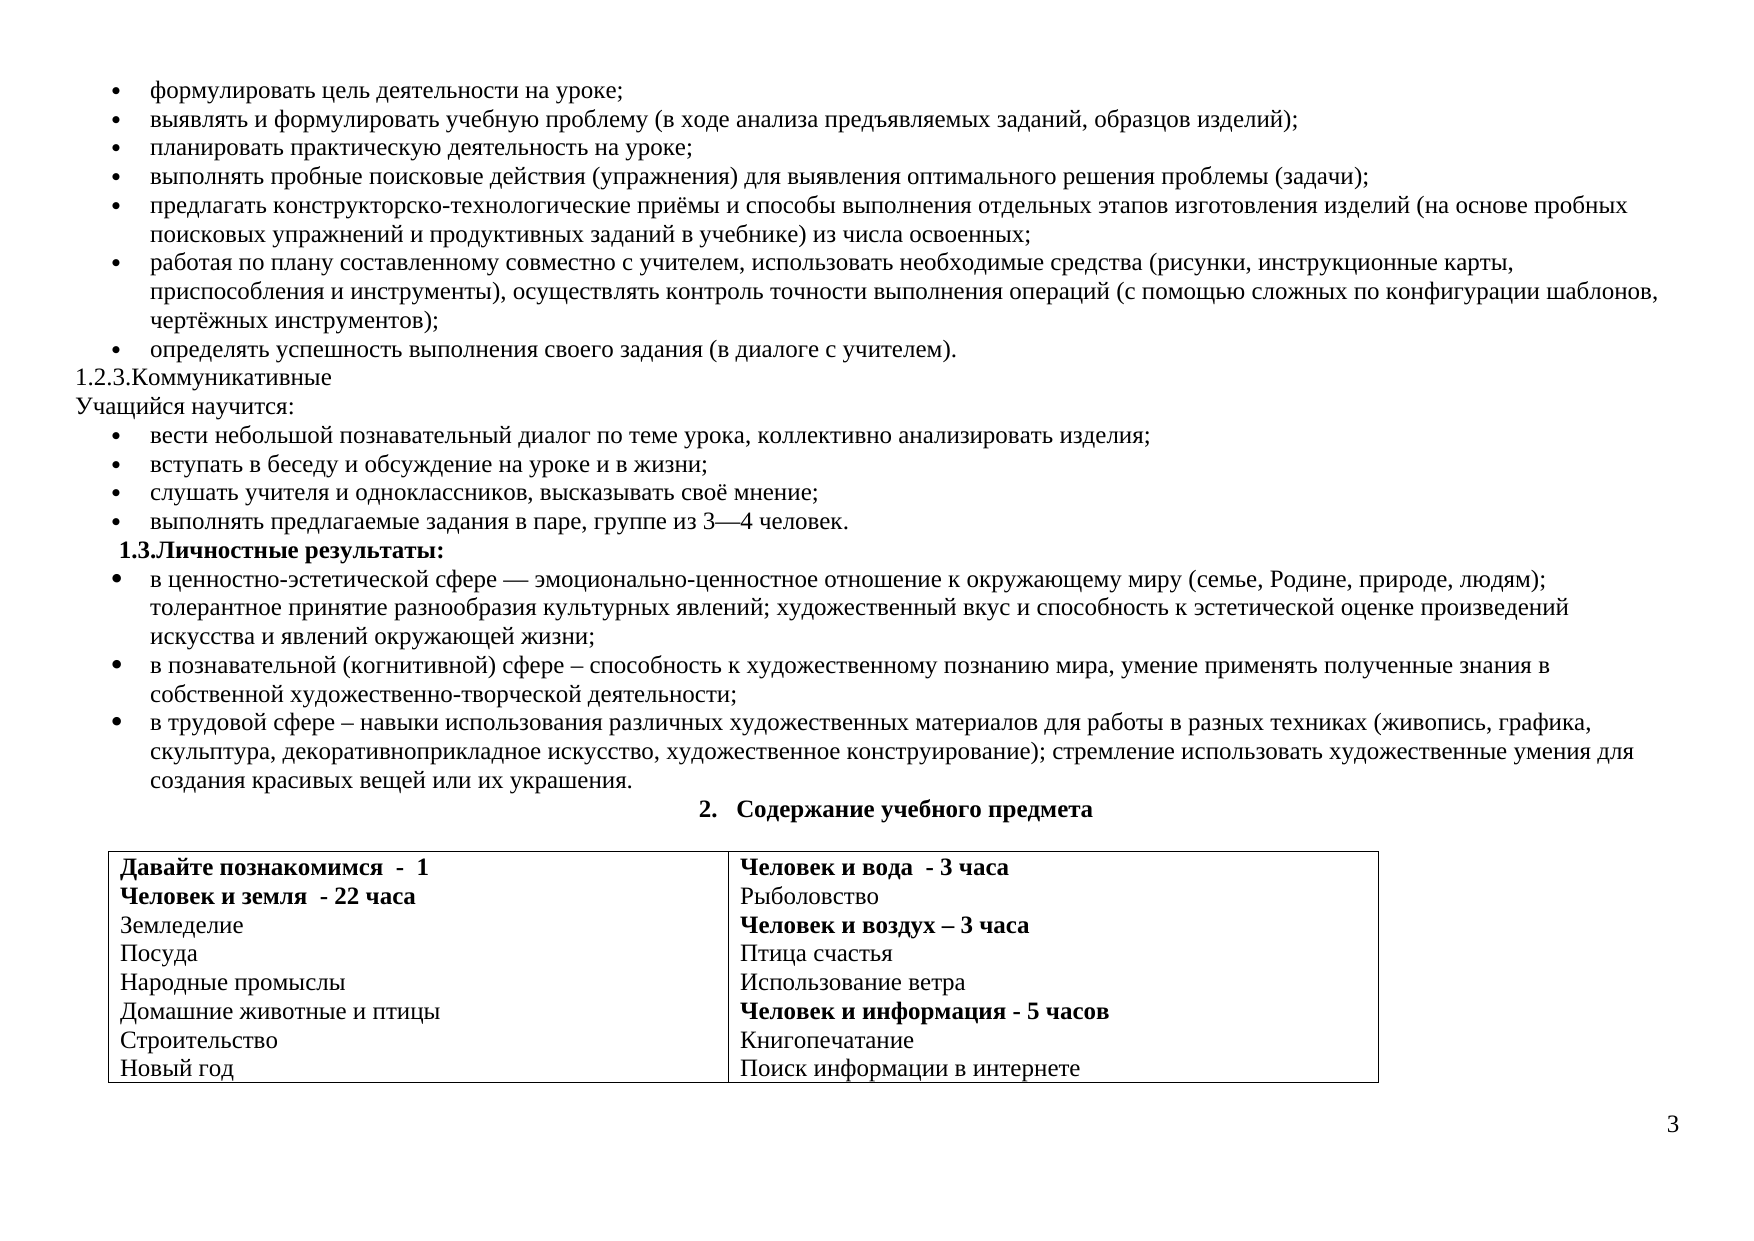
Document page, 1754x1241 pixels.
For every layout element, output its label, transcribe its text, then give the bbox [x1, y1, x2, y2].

list в ценностно-эстетической сфере — эмоционально-ценностное отношение к окружающему миру (семье, Родине, природе, людям); толерантное принятие разнообразия культурных явлений; художественный вкус и способность к эстетической оценке произведений искусства и явлений окружающей жизни; [112, 564, 1679, 650]
list выявлять и формулировать учебную проблему (в ходе анализа предъявляемых заданий, образцов изделий); [112, 104, 1679, 132]
list выполнять предлагаемые задания в паре, группе из 3—4 человек. [112, 506, 1679, 535]
list определять успешность выполнения своего задания (в диалоге с учителем). [112, 334, 1679, 362]
list формулировать цель деятельности на уроке; [112, 75, 1679, 104]
list в познавательной (когнитивной) сфере – способность к художественному познанию мира, умение применять полученные знания в собственной художественно-творческой деятельности; [112, 650, 1679, 707]
list слушать учителя и одноклассников, высказывать своё мнение; [112, 477, 1679, 506]
text 1.2.3.Коммуникативные [75, 362, 1679, 391]
list Содержание учебного предмета [112, 794, 1679, 822]
list предлагать конструкторско-технологические приёмы и способы выполнения отдельных этапов изготовления изделий (на основе пробных поисковых упражнений и продуктивных заданий в учебнике) из числа освоенных; [112, 190, 1679, 247]
list планировать практическую деятельность на уроке; [112, 132, 1679, 161]
text Учащийся научится: [75, 391, 1679, 420]
list работая по плану составленному совместно с учителем, использовать необходимые средства (рисунки, инструкционные карты, приспособления и инструменты), осуществлять контроль точности выполнения операций (с помощью сложных по конфигурации шаблонов, чертёжных инструментов); [112, 247, 1679, 334]
list вести небольшой познавательный диалог по теме урока, коллективно анализировать изделия; [112, 420, 1679, 449]
list вступать в беседу и обсуждение на уроке и в жизни; [112, 449, 1679, 477]
list выполнять пробные поисковые действия (упражнения) для выявления оптимального решения проблемы (задачи); [112, 161, 1679, 190]
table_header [729, 852, 1378, 1082]
text 1.3.Личностные результаты: [75, 535, 1679, 564]
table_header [109, 852, 728, 1082]
list в трудовой сфере – навыки использования различных художественных материалов для работы в разных техниках (живопись, графика, скульптура, декоративноприкладное искусство, художественное конструирование); стремление использовать художественные умения для создания красивых вещей или их украшения. [112, 707, 1679, 794]
